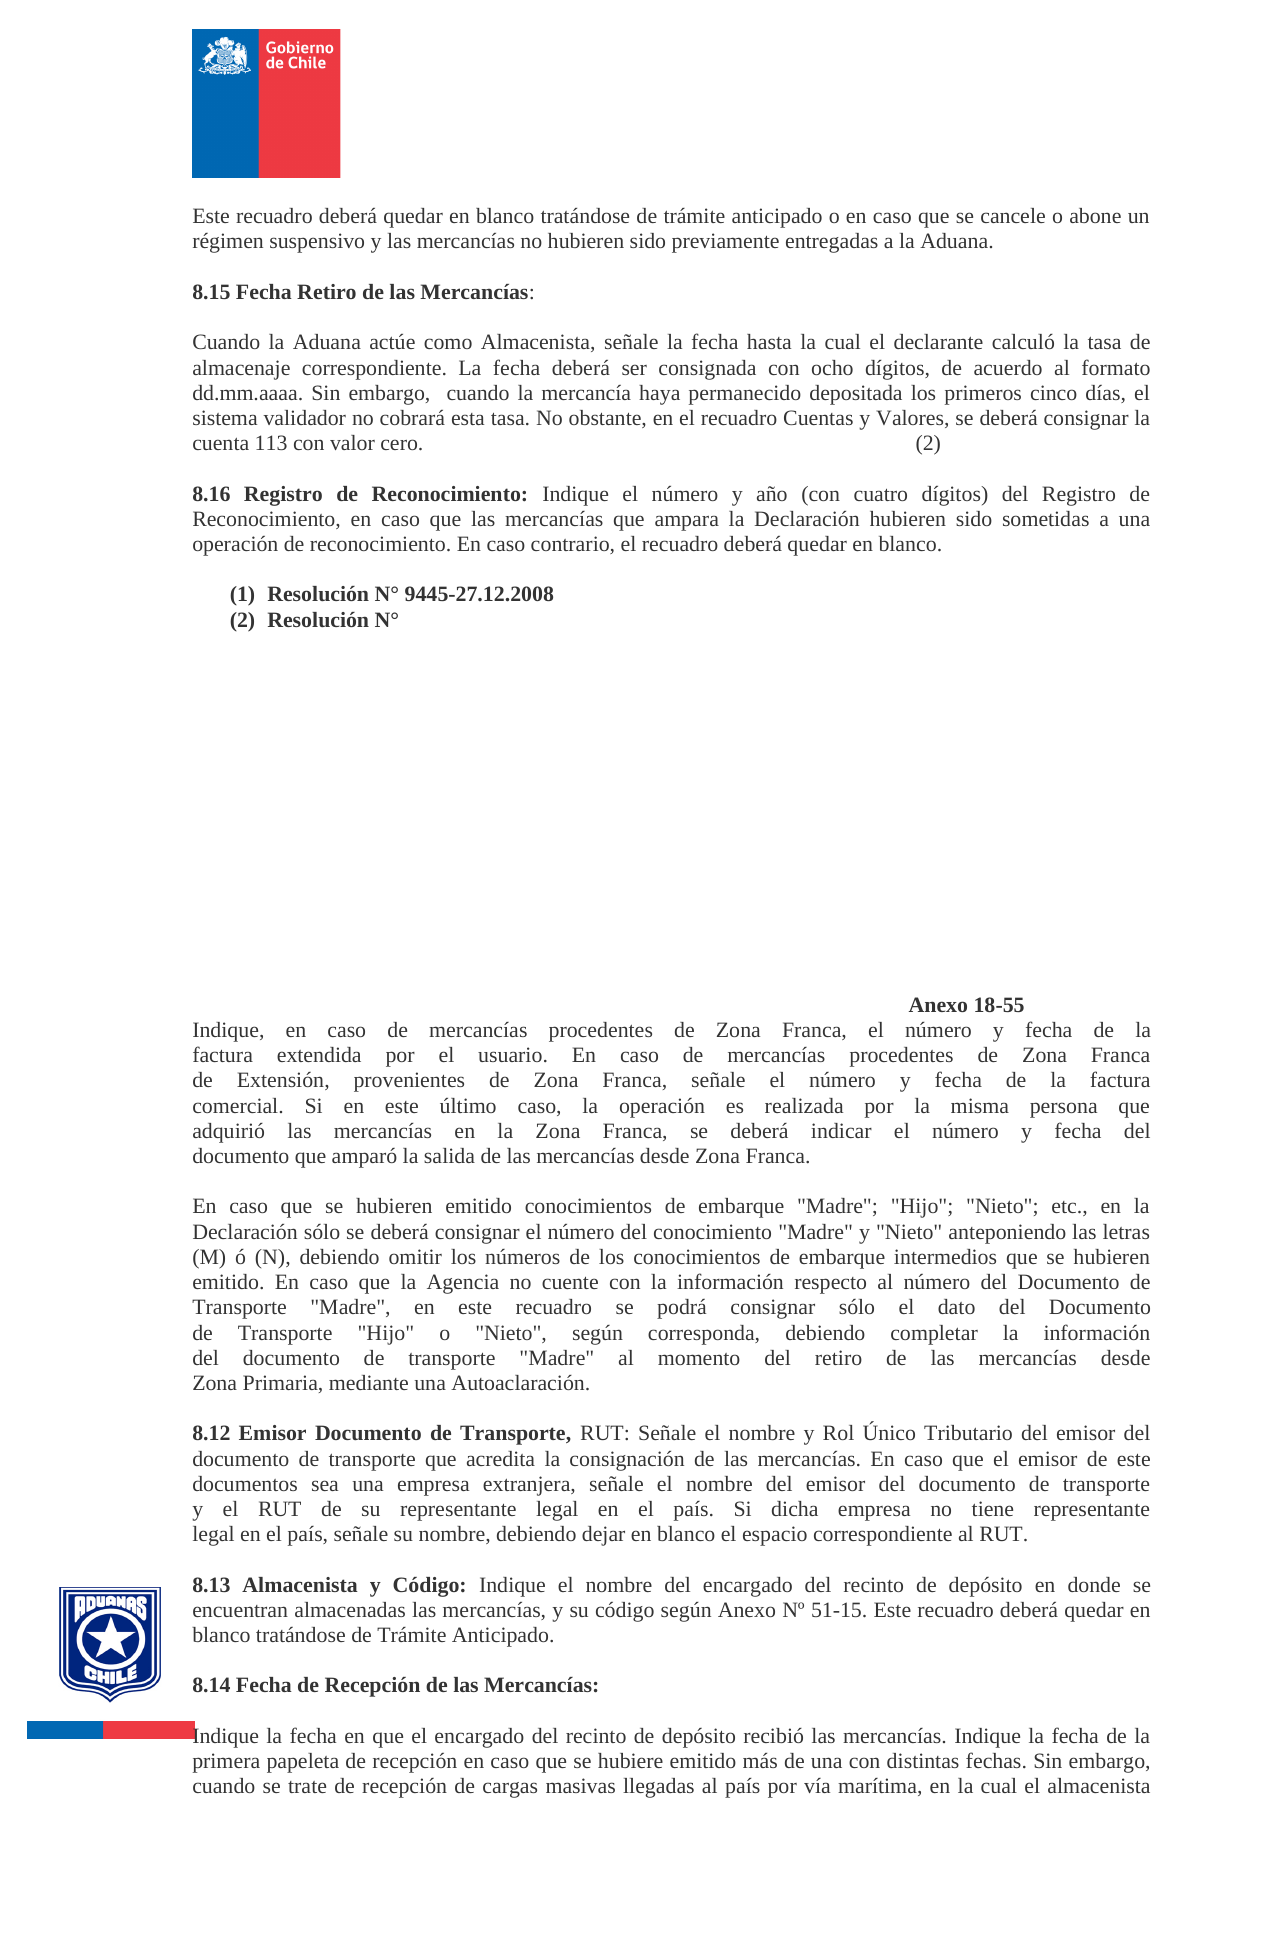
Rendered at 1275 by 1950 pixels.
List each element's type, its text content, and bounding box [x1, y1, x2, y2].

text Anexo 18-55 [192, 992, 1152, 1017]
text Este recuadro deberá quedar en blanco tratándose de trámite anticipado o en caso que se cancele o abone un régimen suspensivo y las mercancías no hubieren sido previamente entregadas a la Aduana. [192, 203, 1152, 254]
picture [27, 1575, 195, 1739]
text 8.13 Almacenista y Código: Indique el nombre del encargado del recinto de depósito en donde se encuentran almacenadas las mercancías, y su código según Anexo Nº 51-15. Este recuadro deberá quedar en blanco tratándose de Trámite Anticipado. [192, 1572, 1152, 1647]
text En caso que se hubieren emitido conocimientos de embarque "Madre"; "Hijo"; "Nieto"; etc., en la Declaración sólo se deberá consignar el número del conocimiento "Madre" y "Nieto" anteponiendo las letras (M) ó (N), debiendo omitir los números de los conocimientos de embarque intermedios que se hubieren emitido. En caso que la Agencia no cuente con la información respecto al número del Documento de Transporte "Madre", en este recuadro se podrá consignar sólo el dato del Documento de Transporte "Hijo" o "Nieto", según corresponda, debiendo completar la información del documento de transporte "Madre" al momento del retiro de las mercancías desde Zona Primaria, mediante una Autoaclaración. [192, 1193, 1152, 1395]
text 8.12 Emisor Documento de Transporte, RUT: Señale el nombre y Rol Único Tributario del emisor del documento de transporte que acredita la consignación de las mercancías. En caso que el emisor de este documentos sea una empresa extranjera, señale el nombre del emisor del documento de transporte y el RUT de su representante legal en el país. Si dicha empresa no tiene representante legal en el país, señale su nombre, debiendo dejar en blanco el espacio correspondiente al RUT. [192, 1420, 1152, 1546]
text 8.16 Registro de Reconocimiento: Indique el número y año (con cuatro dígitos) del Registro de Reconocimiento, en caso que las mercancías que ampara la Declaración hubieren sido sometidas a una operación de reconocimiento. En caso contrario, el recuadro deberá quedar en blanco. [192, 481, 1152, 556]
picture [192, 29, 341, 178]
list Resolución N° 9445-27.12.2008 [229, 581, 1152, 607]
text Cuando la Aduana actúe como Almacenista, señale la fecha hasta la cual el declarante calculó la tasa de almacenaje correspondiente. La fecha deberá ser consignada con ocho dígitos, de acuerdo al formato dd.mm.aaaa. Sin embargo, cuando la mercancía haya permanecido depositada los primeros cinco días, el sistema validador no cobrará esta tasa. No obstante, en el recuadro Cuentas y Valores, se deberá consignar la cuenta 113 con valor cero. (2) [192, 329, 1152, 455]
list Resolución N° [229, 607, 1152, 632]
text 8.15 Fecha Retiro de las Mercancías: [192, 279, 1152, 304]
text 8.14 Fecha de Recepción de las Mercancías: [192, 1672, 1152, 1698]
text Indique, en caso de mercancías procedentes de Zona Franca, el número y fecha de la factura extendida por el usuario. En caso de mercancías procedentes de Zona Franca de Extensión, provenientes de Zona Franca, señale el número y fecha de la factura comercial. Si en este último caso, la operación es realizada por la misma persona que adquirió las mercancías en la Zona Franca, se deberá indicar el número y fecha del documento que amparó la salida de las mercancías desde Zona Franca. [192, 1017, 1152, 1168]
